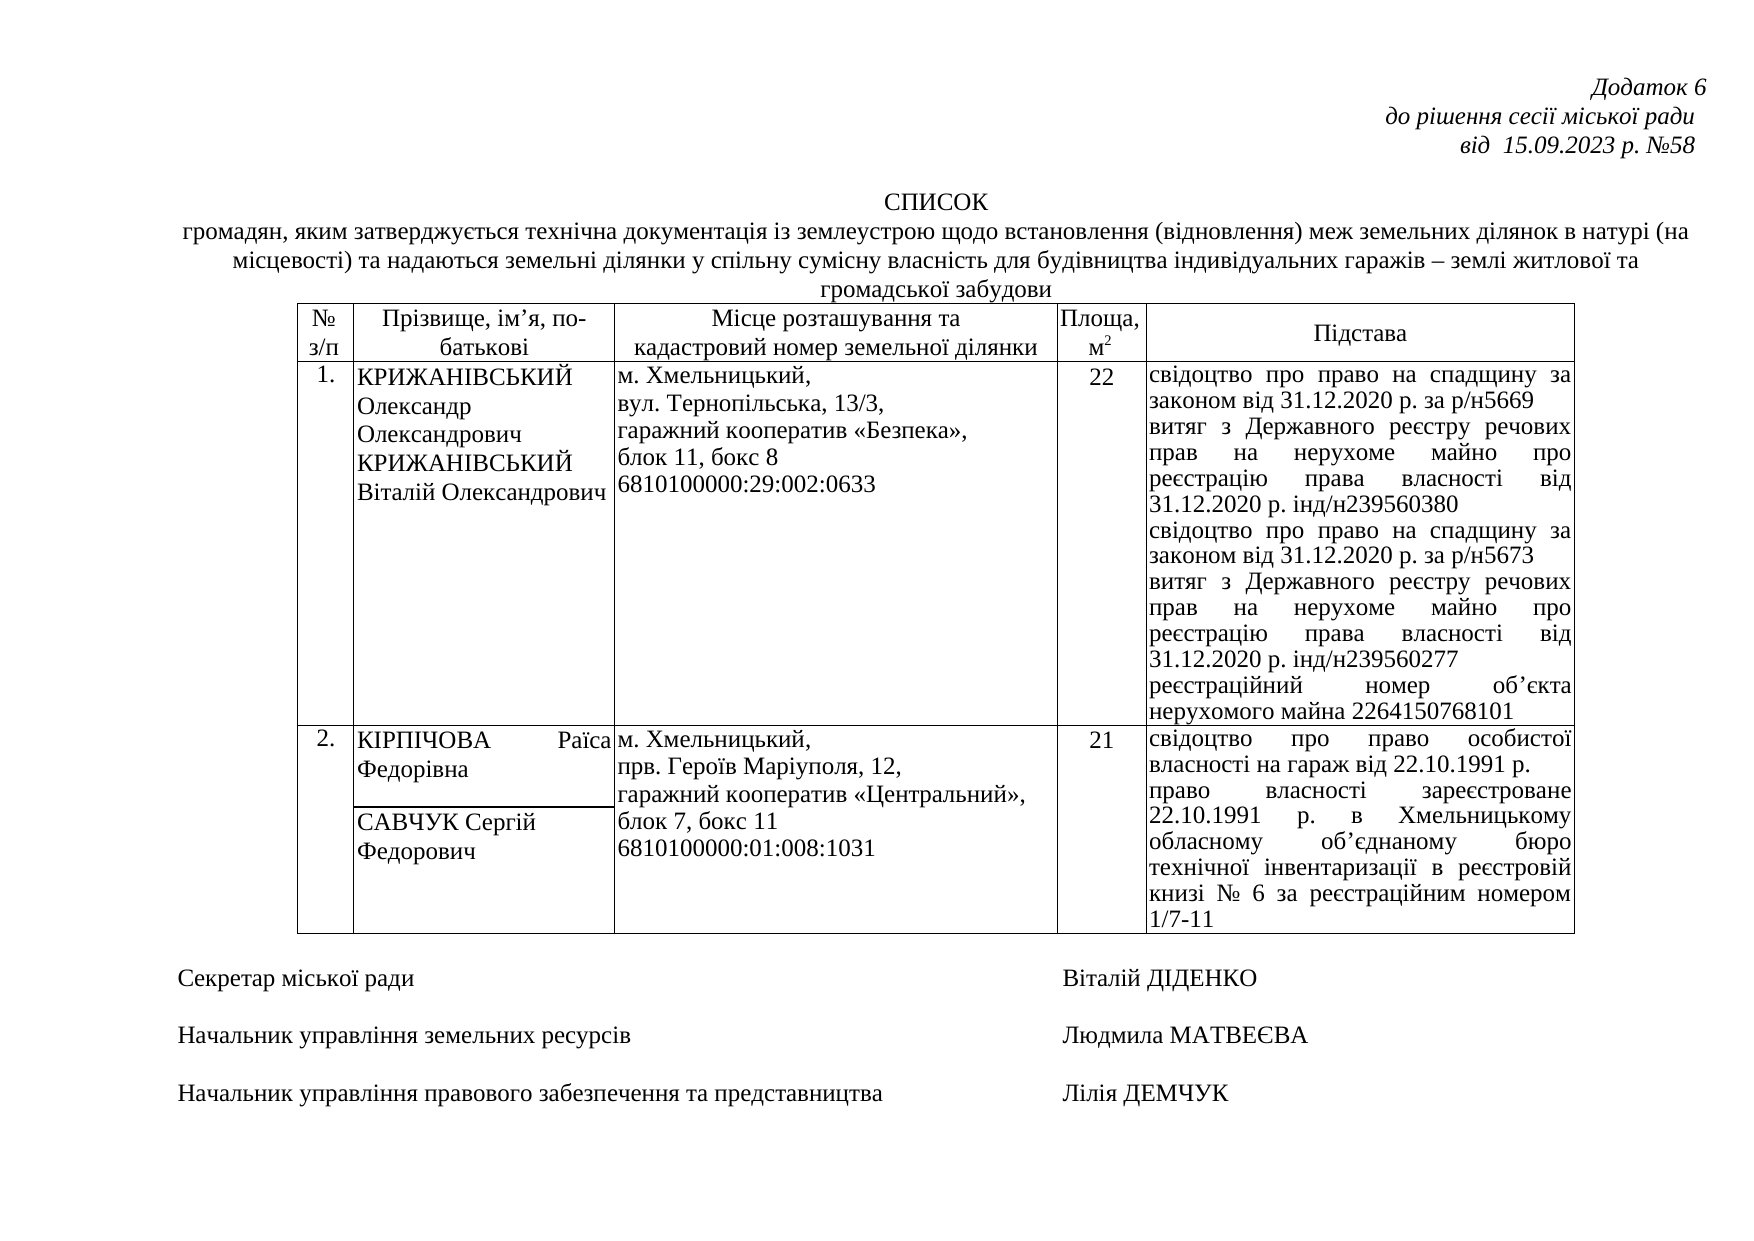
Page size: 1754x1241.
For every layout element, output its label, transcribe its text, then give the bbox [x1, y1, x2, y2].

table_header Площа, м2 [1058, 304, 1146, 361]
text громадян, яким затверджується технічна документація із землеустрою щодо встановлення (відновлення) меж земельних ділянок в натурі (на місцевості) та надаються земельні ділянки у спільну сумісну власність для будівництва індивідуальних гаражів – землі житлової та громадської забудови [177, 216, 1695, 302]
text до рішення сесії міської ради [1283, 101, 1695, 130]
table_header Прізвище, ім’я, по-батькові [354, 304, 614, 361]
table_header № з/п [298, 304, 353, 361]
table_cell свідоцтво про право особистої власності на гараж від 22.10.1991 р. право власності зареєстроване 22.10.1991 р. в Хмельницькому обласному об’єднаному бюро технічної інвентаризації в реєстровій книзі № 6 за реєстраційним номером 1/7-11 [1147, 726, 1574, 933]
text Начальник управління правового забезпечення та представництва Лілія ДЕМЧУК [177, 1078, 1706, 1106]
table_cell 2. [298, 726, 353, 933]
table_cell САВЧУК Сергій Федорович [354, 808, 614, 933]
text Начальник управління земельних ресурсів Людмила МАТВЕЄВА [177, 1020, 1706, 1049]
text Додаток 6 [177, 74, 1706, 101]
table_cell 1. [298, 362, 353, 724]
text Секретар міської ради Віталій ДІДЕНКО [177, 963, 1706, 991]
table_cell 21 [1058, 726, 1146, 933]
table_cell м. Хмельницький, вул. Тернопільська, 13/3, гаражний кооператив «Безпека», блок 11, бокс 8 6810100000:29:002:0633 [615, 362, 1057, 724]
table_header Місце розташування та кадастровий номер земельної ділянки [615, 304, 1057, 361]
table_cell 22 [1058, 362, 1146, 724]
table_cell КРИЖАНІВСЬКИЙ Олександр Олександрович КРИЖАНІВСЬКИЙ Віталій Олександрович [354, 362, 614, 724]
table_cell КІРПІЧОВА Раїса Федорівна [354, 726, 614, 806]
table_cell м. Хмельницький, прв. Героїв Маріуполя, 12, гаражний кооператив «Центральний», блок 7, бокс 11 6810100000:01:008:1031 [615, 726, 1057, 933]
table_header Підстава [1147, 304, 1574, 361]
table_cell свідоцтво про право на спадщину за законом від 31.12.2020 р. за р/н5669 витяг з Державного реєстру речових прав на нерухоме майно про реєстрацію права власності від 31.12.2020 р. інд/н239560380 свідоцтво про право на спадщину за законом від 31.12.2020 р. за р/н5673 витяг з Державного реєстру речових прав на нерухоме майно про реєстрацію права власності від 31.12.2020 р. інд/н239560277 реєстраційний номер об’єкта нерухомого майна 2264150768101 [1147, 362, 1574, 724]
text СПИСОК [177, 187, 1695, 216]
text від 15.09.2023 р. №58 [1283, 130, 1695, 159]
